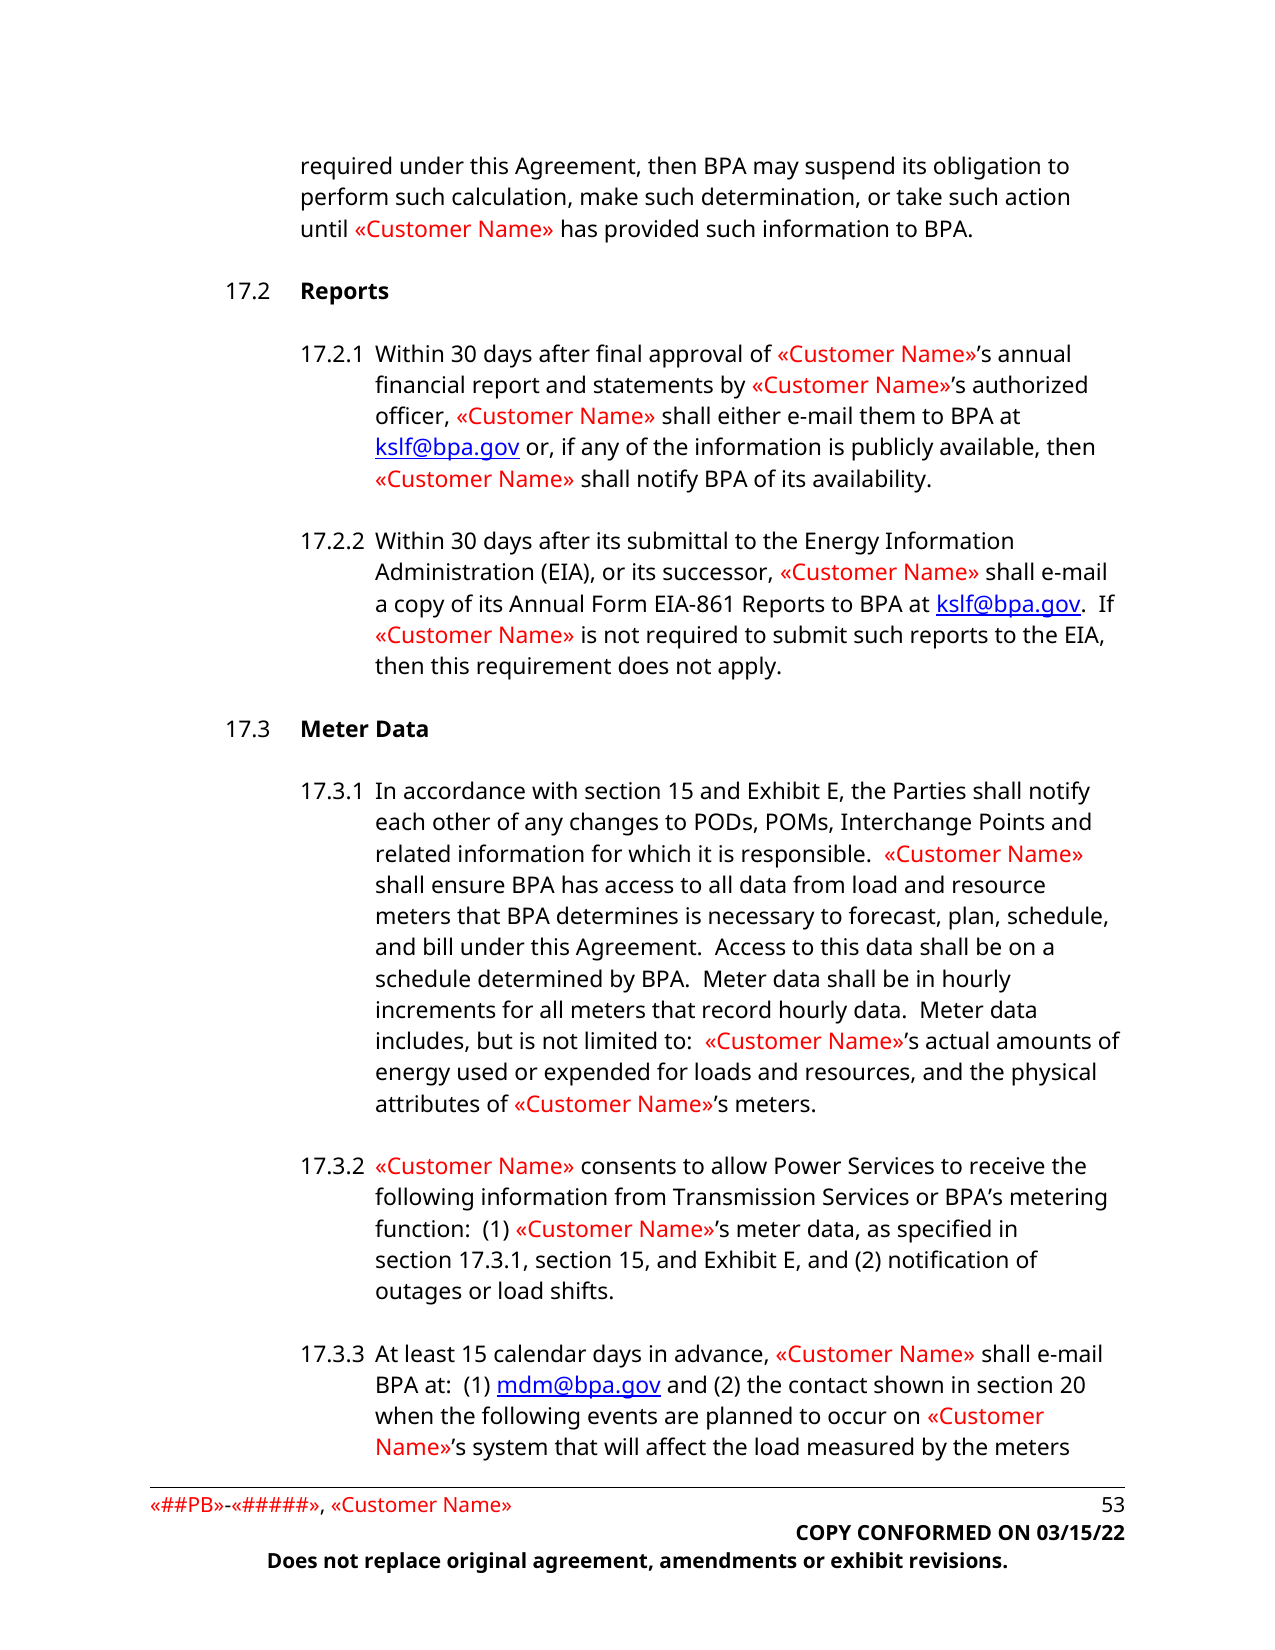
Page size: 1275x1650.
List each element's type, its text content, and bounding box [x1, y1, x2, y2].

text 17.3 Meter Data [225, 712, 1125, 744]
text 17.3.2 «Customer Name» consents to allow Power Services to receive the following information from Transmission Services or BPA’s metering function: (1) «Customer Name»’s meter data, as specified in section 17.3.1, section 15, and Exhibit E, and (2) notification of outages or load shifts. [300, 1150, 1125, 1306]
text 17.2 Reports [225, 275, 1125, 306]
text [300, 1337, 1125, 1462]
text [300, 150, 1125, 244]
text 17.2.2 Within 30 days after its submittal to the Energy Information Administration (EIA), or its successor, «Customer Name» shall e-mail a copy of its Annual Form EIA-861 Reports to BPA at kslf@bpa.gov. If «Customer Name» is not required to submit such reports to the EIA, then this requirement does not apply. [300, 525, 1125, 681]
text 17.3.1 In accordance with section 15 and Exhibit E, the Parties shall notify each other of any changes to PODs, POMs, Interchange Points and related information for which it is responsible. «Customer Name» shall ensure BPA has access to all data from load and resource meters that BPA determines is necessary to forecast, plan, schedule, and bill under this Agreement. Access to this data shall be on a schedule determined by BPA. Meter data shall be in hourly increments for all meters that record hourly data. Meter data includes, but is not limited to: «Customer Name»’s actual amounts of energy used or expended for loads and resources, and the physical attributes of «Customer Name»’s meters. [300, 775, 1125, 1119]
text 17.2.1 Within 30 days after final approval of «Customer Name»’s annual financial report and statements by «Customer Name»’s authorized officer, «Customer Name» shall either e-mail them to BPA at kslf@bpa.gov or, if any of the information is publicly available, then «Customer Name» shall notify BPA of its availability. [300, 337, 1125, 494]
